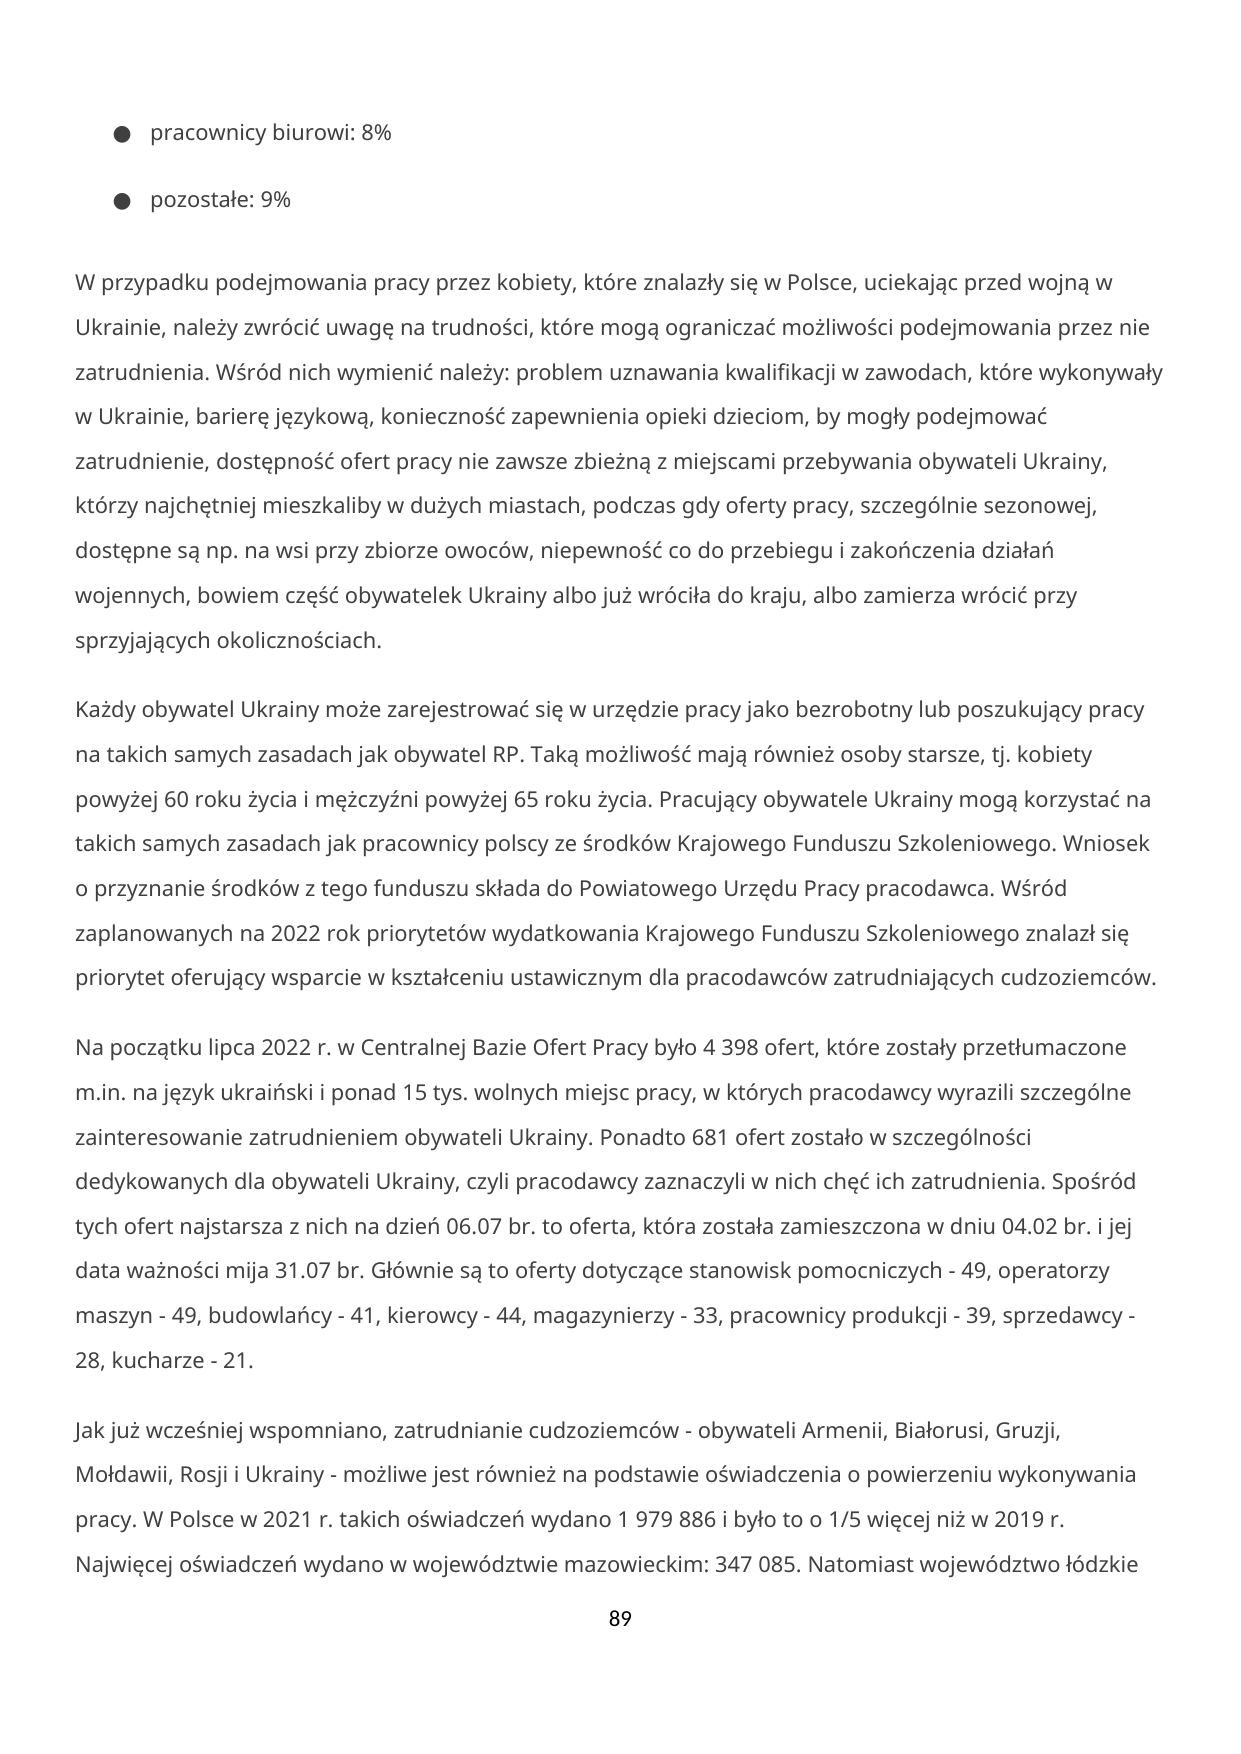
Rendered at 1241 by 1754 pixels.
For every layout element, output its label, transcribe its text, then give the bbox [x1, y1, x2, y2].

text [75, 1414, 1165, 1578]
text Każdy obywatel Ukrainy może zarejestrować się w urzędzie pracy jako bezrobotny lub poszukujący pracy na takich samych zasadach jak obywatel RP. Taką możliwość mają również osoby starsze, tj. kobiety powyżej 60 roku życia i mężczyźni powyżej 65 roku życia. Pracujący obywatele Ukrainy mogą korzystać na takich samych zasadach jak pracownicy polscy ze środków Krajowego Funduszu Szkoleniowego. Wniosek o przyznanie środków z tego funduszu składa do Powiatowego Urzędu Pracy pracodawca. Wśród zaplanowanych na 2022 rok priorytetów wydatkowania Krajowego Funduszu Szkoleniowego znalazł się priorytet oferujący wsparcie w kształceniu ustawicznym dla pracodawców zatrudniających cudzoziemców. [75, 694, 1165, 992]
list pracownicy biurowi: 8% [112, 107, 1165, 152]
list pozostałe: 9% [112, 175, 1165, 220]
text Na początku lipca 2022 r. w Centralnej Bazie Ofert Pracy było 4 398 ofert, które zostały przetłumaczone m.in. na język ukraiński i ponad 15 tys. wolnych miejsc pracy, w których pracodawcy wyrazili szczególne zainteresowanie zatrudnieniem obywateli Ukrainy. Ponadto 681 ofert zostało w szczególności dedykowanych dla obywateli Ukrainy, czyli pracodawcy zaznaczyli w nich chęć ich zatrudnienia. Spośród tych ofert najstarsza z nich na dzień 06.07 br. to oferta, która została zamieszczona w dniu 04.02 br. i jej data ważności mija 31.07 br. Głównie są to oferty dotyczące stanowisk pomocniczych - 49, operatorzy maszyn - 49, budowlańcy - 41, kierowcy - 44, magazynierzy - 33, pracownicy produkcji - 39, sprzedawcy - 28, kucharze - 21. [75, 1032, 1165, 1375]
text W przypadku podejmowania pracy przez kobiety, które znalazły się w Polsce, uciekając przed wojną w Ukrainie, należy zwrócić uwagę na trudności, które mogą ograniczać możliwości podejmowania przez nie zatrudnienia. Wśród nich wymienić należy: problem uznawania kwalifikacji w zawodach, które wykonywały w Ukrainie, barierę językową, konieczność zapewnienia opieki dzieciom, by mogły podejmować zatrudnienie, dostępność ofert pracy nie zawsze zbieżną z miejscami przebywania obywateli Ukrainy, którzy najchętniej mieszkaliby w dużych miastach, podczas gdy oferty pracy, szczególnie sezonowej, dostępne są np. na wsi przy zbiorze owoców, niepewność co do przebiegu i zakończenia działań wojennych, bowiem część obywatelek Ukrainy albo już wróciła do kraju, albo zamierza wrócić przy sprzyjających okolicznościach. [75, 267, 1165, 654]
